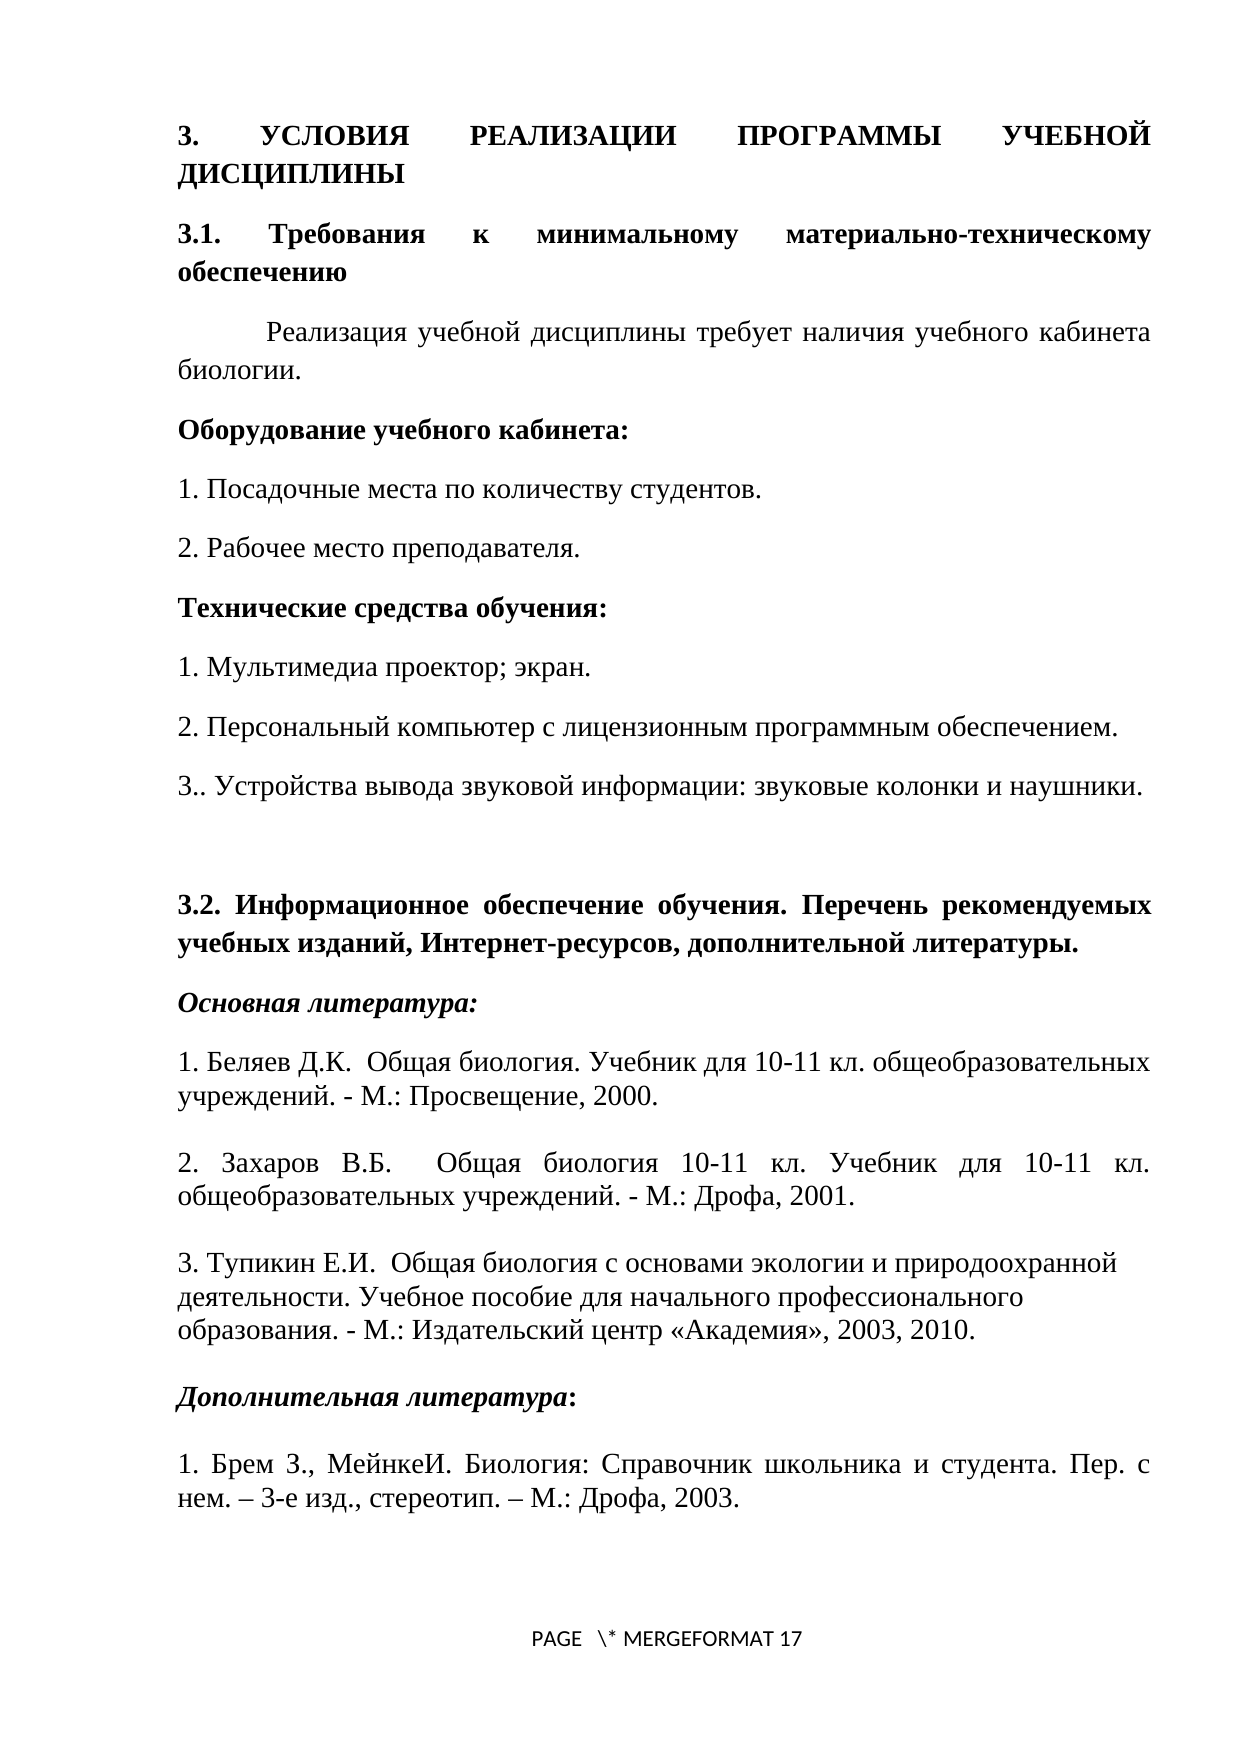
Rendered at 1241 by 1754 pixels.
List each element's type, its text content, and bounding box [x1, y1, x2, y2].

title Дополнительная литература: [177, 1379, 1152, 1413]
text Реализация учебной дисциплины требует наличия учебного кабинета биологии. [177, 314, 1152, 386]
text 3.1. Требования к минимальному материально-техническому обеспечению [177, 216, 1152, 288]
subtitle 3. условия реализации ПРОГРАММЫ УЧЕБНОЙ дисциплины [177, 118, 1152, 190]
text 1. Посадочные места по количеству студентов. [177, 471, 1152, 505]
text 3. Тупикин Е.И. Общая биология с основами экологии и природоохранной деятельности. Учебное пособие для начального профессионального образования. - М.: Издательский центр «Академия», 2003, 2010. [177, 1245, 1152, 1346]
text 1. Брем З., МейнкеИ. Биология: Справочник школьника и студента. Пер. с нем. – 3-е изд., стереотип. – М.: Дрофа, 2003. [177, 1447, 1152, 1514]
text Оборудование учебного кабинета: [177, 412, 1152, 445]
text 2. Персональный компьютер с лицензионным программным обеспечением. [177, 709, 1152, 742]
text 2. Рабочее место преподавателя. [177, 531, 1152, 564]
text Основная литература: [177, 985, 1152, 1018]
text 3.. Устройства вывода звуковой информации: звуковые колонки и наушники. [177, 768, 1152, 802]
text 1. Мультимедиа проектор; экран. [177, 649, 1152, 683]
text 1. Беляев Д.К. Общая биология. Учебник для 10-11 кл. общеобразовательных учреждений. - М.: Просвещение, 2000. [177, 1044, 1152, 1111]
text Технические средства обучения: [177, 590, 1152, 623]
text 2. Захаров В.Б. Общая биология 10-11 кл. Учебник для 10-11 кл. общеобразовательных учреждений. - М.: Дрофа, 2001. [177, 1145, 1152, 1212]
subtitle 3.2. Информационное обеспечение обучения. Перечень рекомендуемых учебных изданий, Интернет-ресурсов, дополнительной литературы. [177, 887, 1152, 959]
